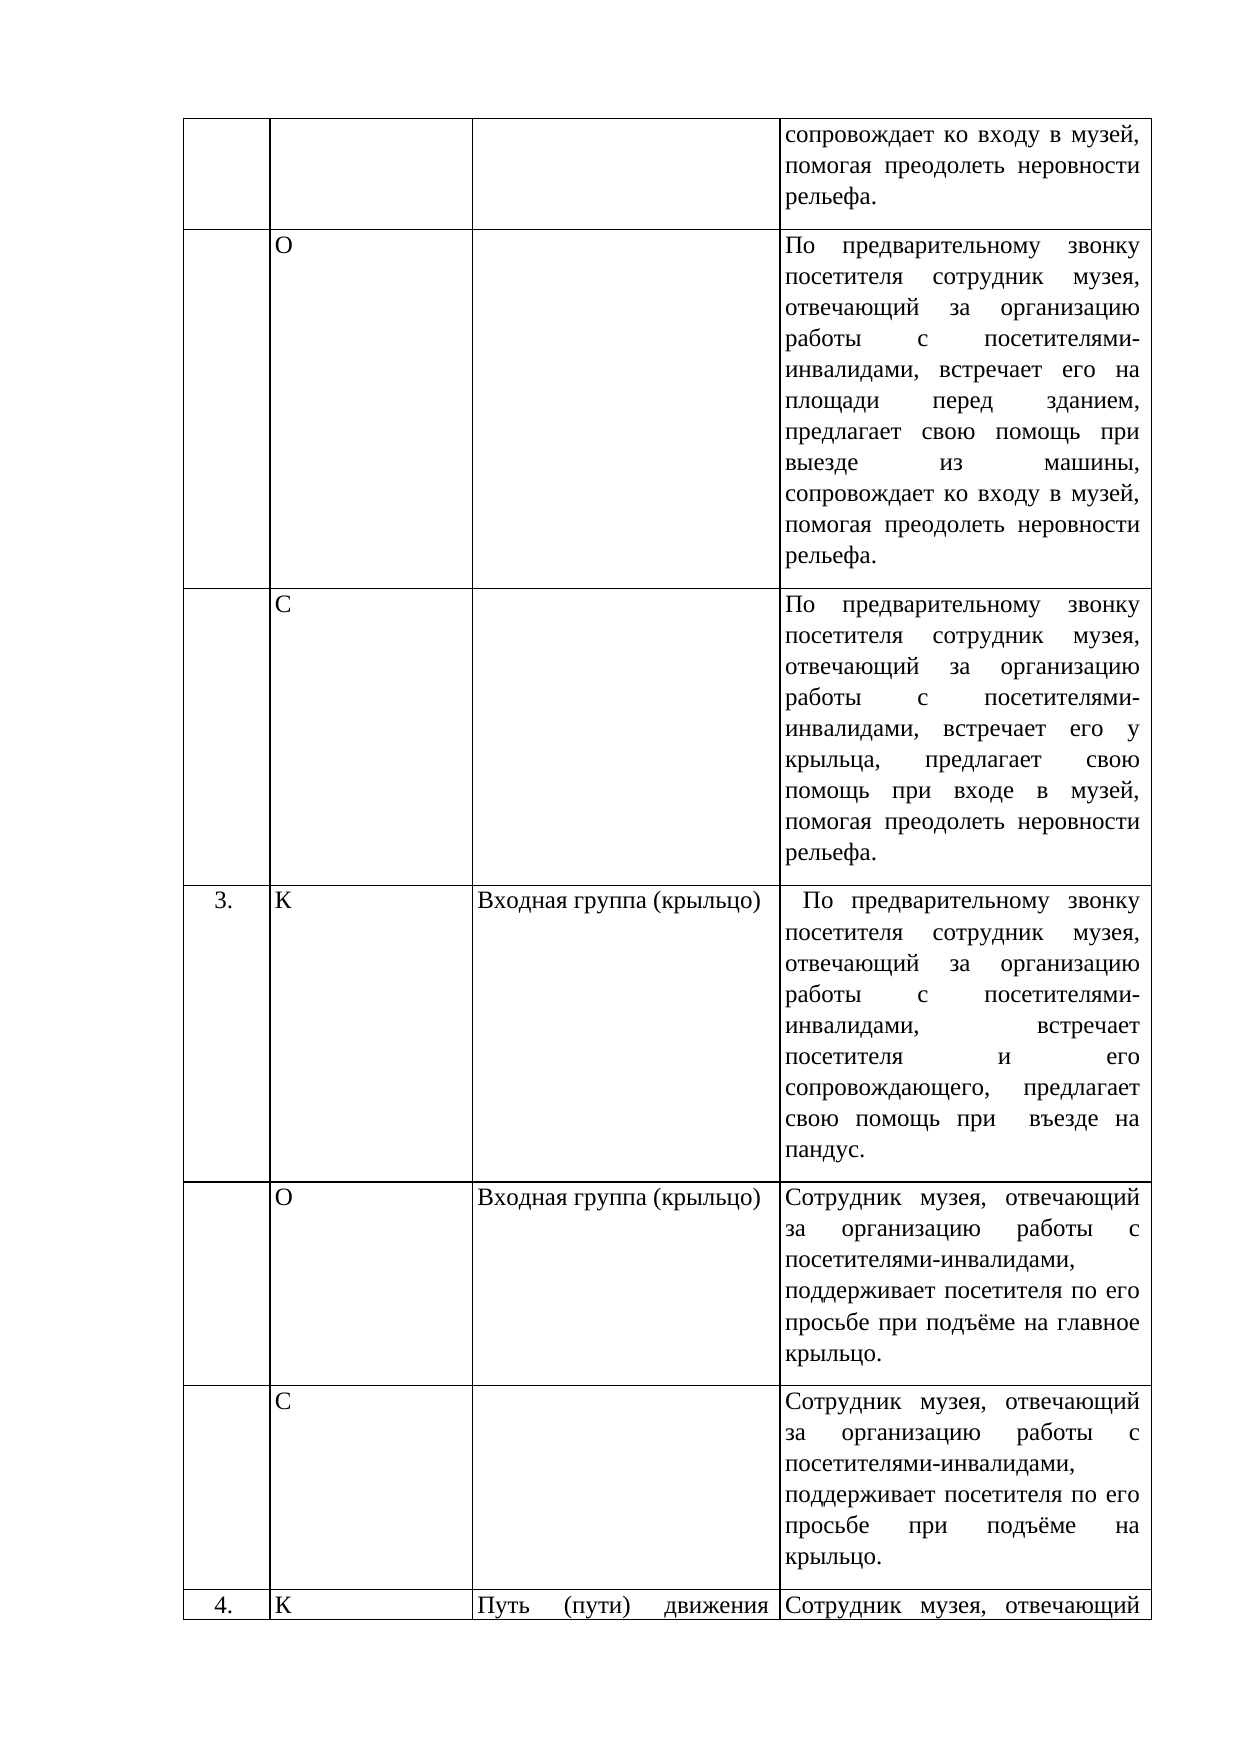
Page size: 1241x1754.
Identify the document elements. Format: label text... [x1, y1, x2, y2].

table_cell Входная группа (крыльцо) [473, 1183, 779, 1385]
table_cell С [271, 589, 472, 884]
table_cell [184, 589, 269, 884]
table_cell По предварительному звонку посетителя сотрудник музея, отвечающий за организацию работы с посетителями-инвалидами, встречает посетителя и его сопровождающего, предлагает свою помощь при въезде на пандус. [781, 886, 1151, 1181]
table_cell С [271, 1386, 472, 1589]
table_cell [781, 1590, 1151, 1619]
table_cell К [271, 1590, 472, 1619]
table_cell К [271, 119, 472, 229]
table_cell О [271, 1183, 472, 1385]
table_cell [473, 230, 779, 588]
table_cell О [271, 230, 472, 588]
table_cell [473, 1590, 779, 1619]
table_cell [184, 1183, 269, 1385]
table_cell К [271, 886, 472, 1181]
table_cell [473, 119, 779, 229]
table_cell [184, 1386, 269, 1589]
table_cell 3. [184, 886, 269, 1181]
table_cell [781, 119, 1151, 229]
table_cell [473, 589, 779, 884]
table_cell [473, 1386, 779, 1589]
table_cell 4. [184, 1590, 269, 1619]
table_cell 2. [184, 119, 269, 229]
table_cell Сотрудник музея, отвечающий за организацию работы с посетителями-инвалидами, поддерживает посетителя по его просьбе при подъёме на главное крыльцо. [781, 1183, 1151, 1385]
table_cell Входная группа (крыльцо) [473, 886, 779, 1181]
table_cell [184, 230, 269, 588]
table_cell По предварительному звонку посетителя сотрудник музея, отвечающий за организацию работы с посетителями-инвалидами, встречает его у крыльца, предлагает свою помощь при входе в музей, помогая преодолеть неровности рельефа. [781, 589, 1151, 884]
table_cell Сотрудник музея, отвечающий за организацию работы с посетителями-инвалидами, поддерживает посетителя по его просьбе при подъёме на крыльцо. [781, 1386, 1151, 1589]
